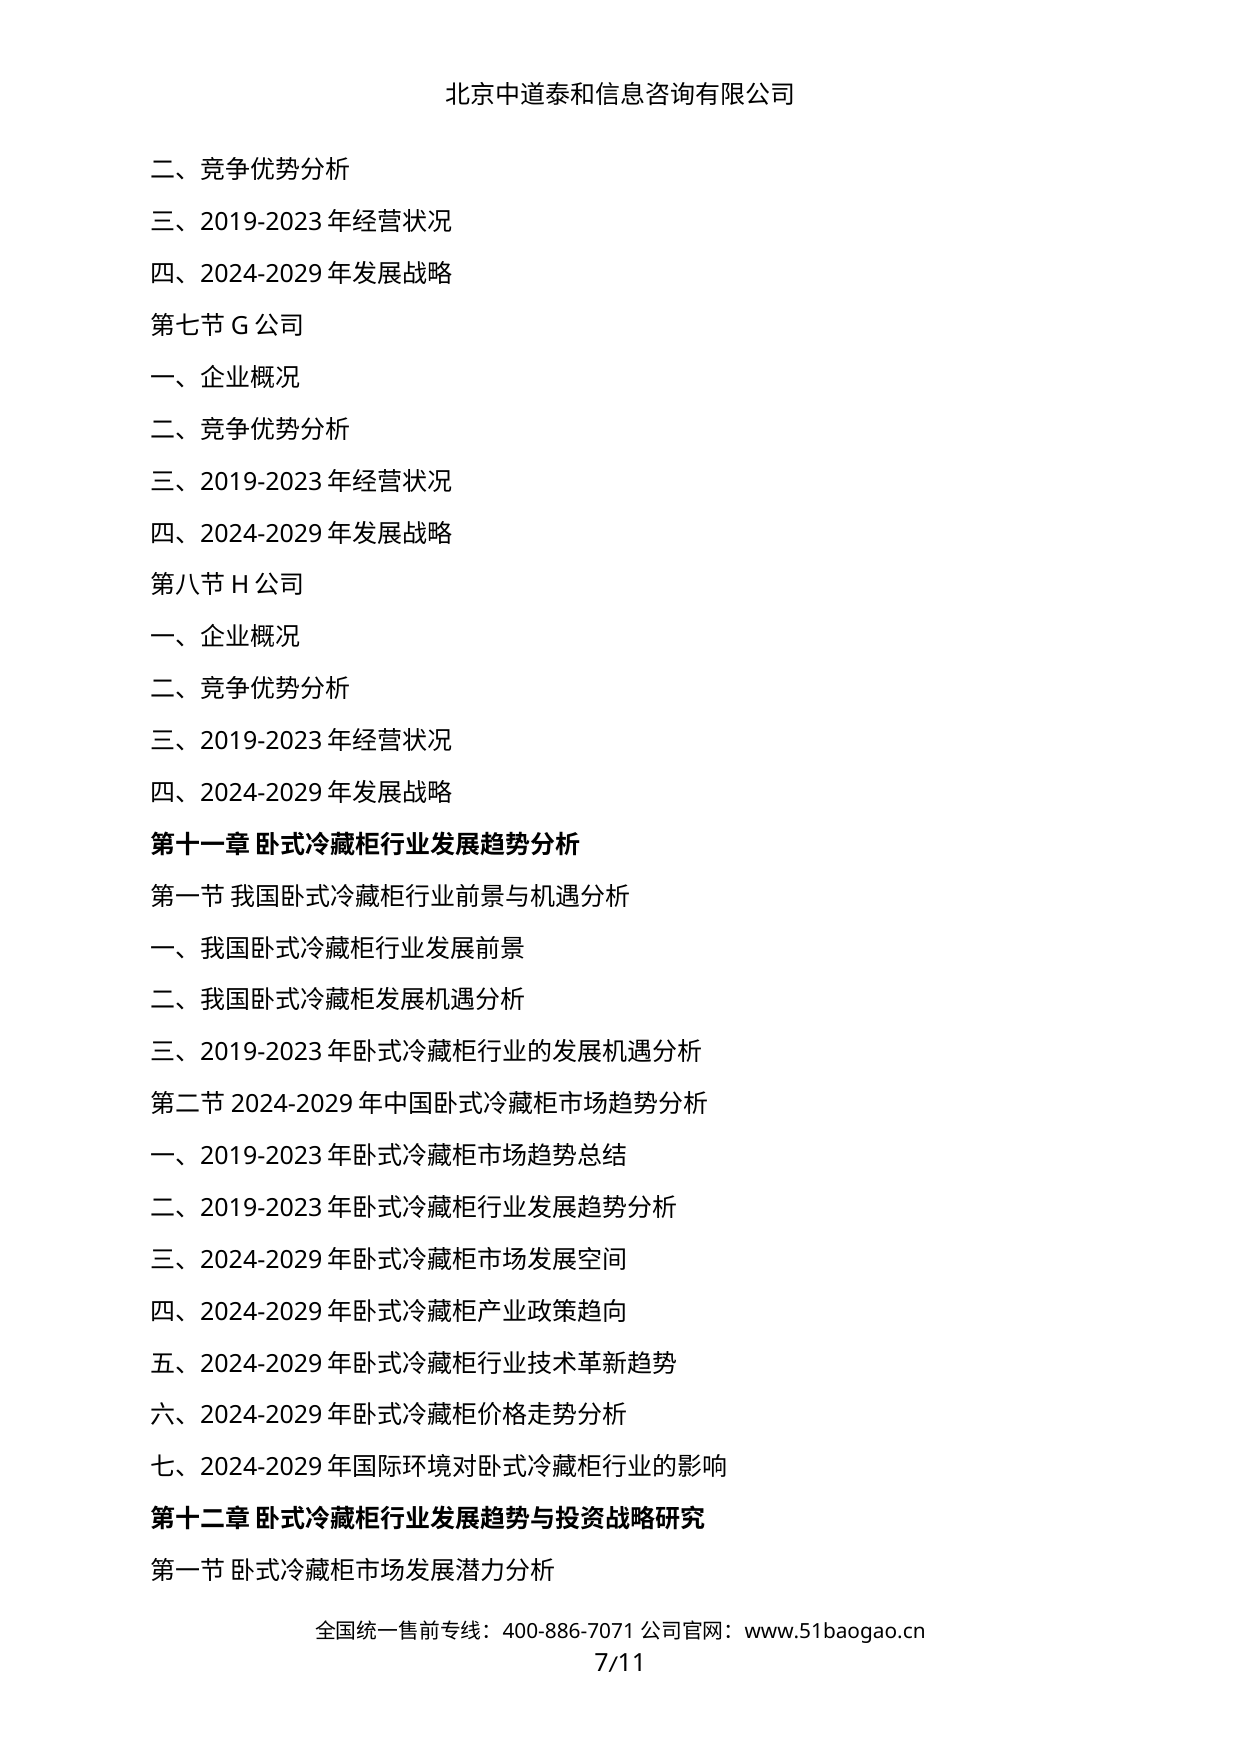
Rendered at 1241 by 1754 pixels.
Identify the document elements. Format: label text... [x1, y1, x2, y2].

text 二、竞争优势分析 [150, 409, 1090, 446]
text 二、2019-2023年卧式冷藏柜行业发展趋势分析 [150, 1187, 1090, 1224]
text 四、2024-2029年发展战略 [150, 513, 1090, 549]
text 二、我国卧式冷藏柜发展机遇分析 [150, 980, 1090, 1016]
text 第十二章 卧式冷藏柜行业发展趋势与投资战略研究 [150, 1499, 1090, 1535]
text 第八节 H公司 [150, 565, 1090, 601]
text 第一节 我国卧式冷藏柜行业前景与机遇分析 [150, 876, 1090, 912]
text 一、企业概况 [150, 357, 1090, 394]
text 第一节 卧式冷藏柜市场发展潜力分析 [150, 1551, 1090, 1587]
text 二、竞争优势分析 [150, 669, 1090, 705]
text 七、2024-2029年国际环境对卧式冷藏柜行业的影响 [150, 1447, 1090, 1483]
text 二、竞争优势分析 [150, 150, 1090, 186]
text 五、2024-2029年卧式冷藏柜行业技术革新趋势 [150, 1343, 1090, 1379]
text 第十一章 卧式冷藏柜行业发展趋势分析 [150, 824, 1090, 861]
text 三、2019-2023年卧式冷藏柜行业的发展机遇分析 [150, 1032, 1090, 1068]
text 一、企业概况 [150, 617, 1090, 653]
text 一、我国卧式冷藏柜行业发展前景 [150, 928, 1090, 964]
text 第二节 2024-2029年中国卧式冷藏柜市场趋势分析 [150, 1084, 1090, 1120]
text 四、2024-2029年发展战略 [150, 772, 1090, 809]
text 三、2019-2023年经营状况 [150, 202, 1090, 238]
text 三、2019-2023年经营状况 [150, 721, 1090, 757]
text 第七节 G公司 [150, 306, 1090, 342]
text 三、2019-2023年经营状况 [150, 461, 1090, 497]
text 六、2024-2029年卧式冷藏柜价格走势分析 [150, 1395, 1090, 1431]
text 三、2024-2029年卧式冷藏柜市场发展空间 [150, 1239, 1090, 1276]
text 四、2024-2029年卧式冷藏柜产业政策趋向 [150, 1291, 1090, 1327]
text 一、2019-2023年卧式冷藏柜市场趋势总结 [150, 1136, 1090, 1172]
text 四、2024-2029年发展战略 [150, 254, 1090, 290]
